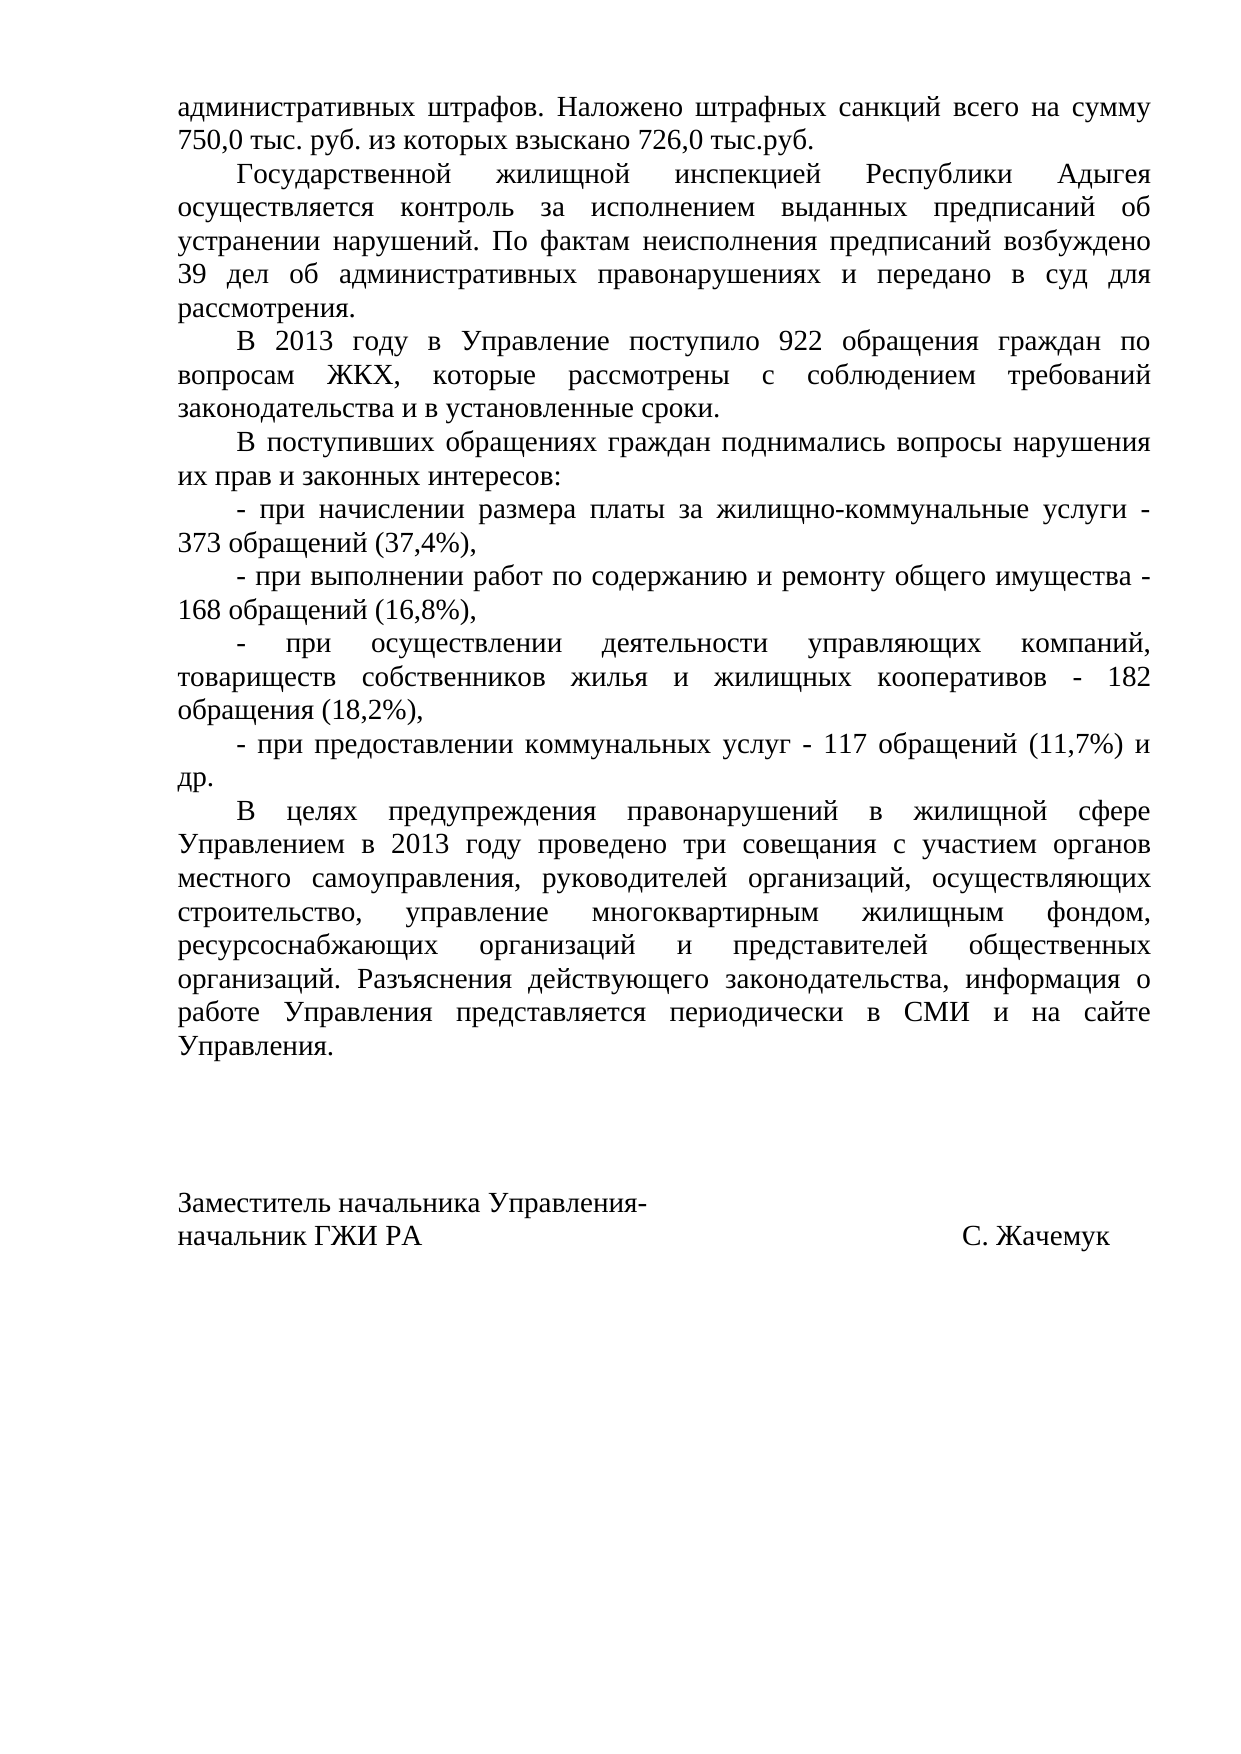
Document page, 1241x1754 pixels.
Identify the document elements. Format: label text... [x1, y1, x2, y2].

text - при выполнении работ по содержанию и ремонту общего имущества - 168 обращений (16,8%), [177, 558, 1152, 625]
text начальник ГЖИ РА С. Жачемук [177, 1218, 1152, 1252]
text - при осуществлении деятельности управляющих компаний, товариществ собственников жилья и жилищных кооперативов - 182 обращения (18,2%), [177, 625, 1152, 726]
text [177, 89, 1152, 156]
text В поступивших обращениях граждан поднимались вопросы нарушения их прав и законных интересов: [177, 424, 1152, 491]
text - при начислении размера платы за жилищно-коммунальные услуги - 373 обращений (37,4%), [177, 491, 1152, 558]
text Заместитель начальника Управления- [177, 1185, 1152, 1218]
text Государственной жилищной инспекцией Республики Адыгея осуществляется контроль за исполнением выданных предписаний об устранении нарушений. По фактам неисполнения предписаний возбуждено 39 дел об административных правонарушениях и передано в суд для рассмотрения. [177, 156, 1152, 323]
text В целях предупреждения правонарушений в жилищной сфере Управлением в 2013 году проведено три совещания с участием органов местного самоуправления, руководителей организаций, осуществляющих строительство, управление многоквартирным жилищным фондом, ресурсоснабжающих организаций и представителей общественных организаций. Разъяснения действующего законодательства, информация о работе Управления представляется периодически в СМИ и на сайте Управления. [177, 793, 1152, 1061]
text - при предоставлении коммунальных услуг - 117 обращений (11,7%) и др. [177, 726, 1152, 793]
text В 2013 году в Управление поступило 922 обращения граждан по вопросам ЖКХ, которые рассмотрены с соблюдением требований законодательства и в установленные сроки. [177, 323, 1152, 424]
